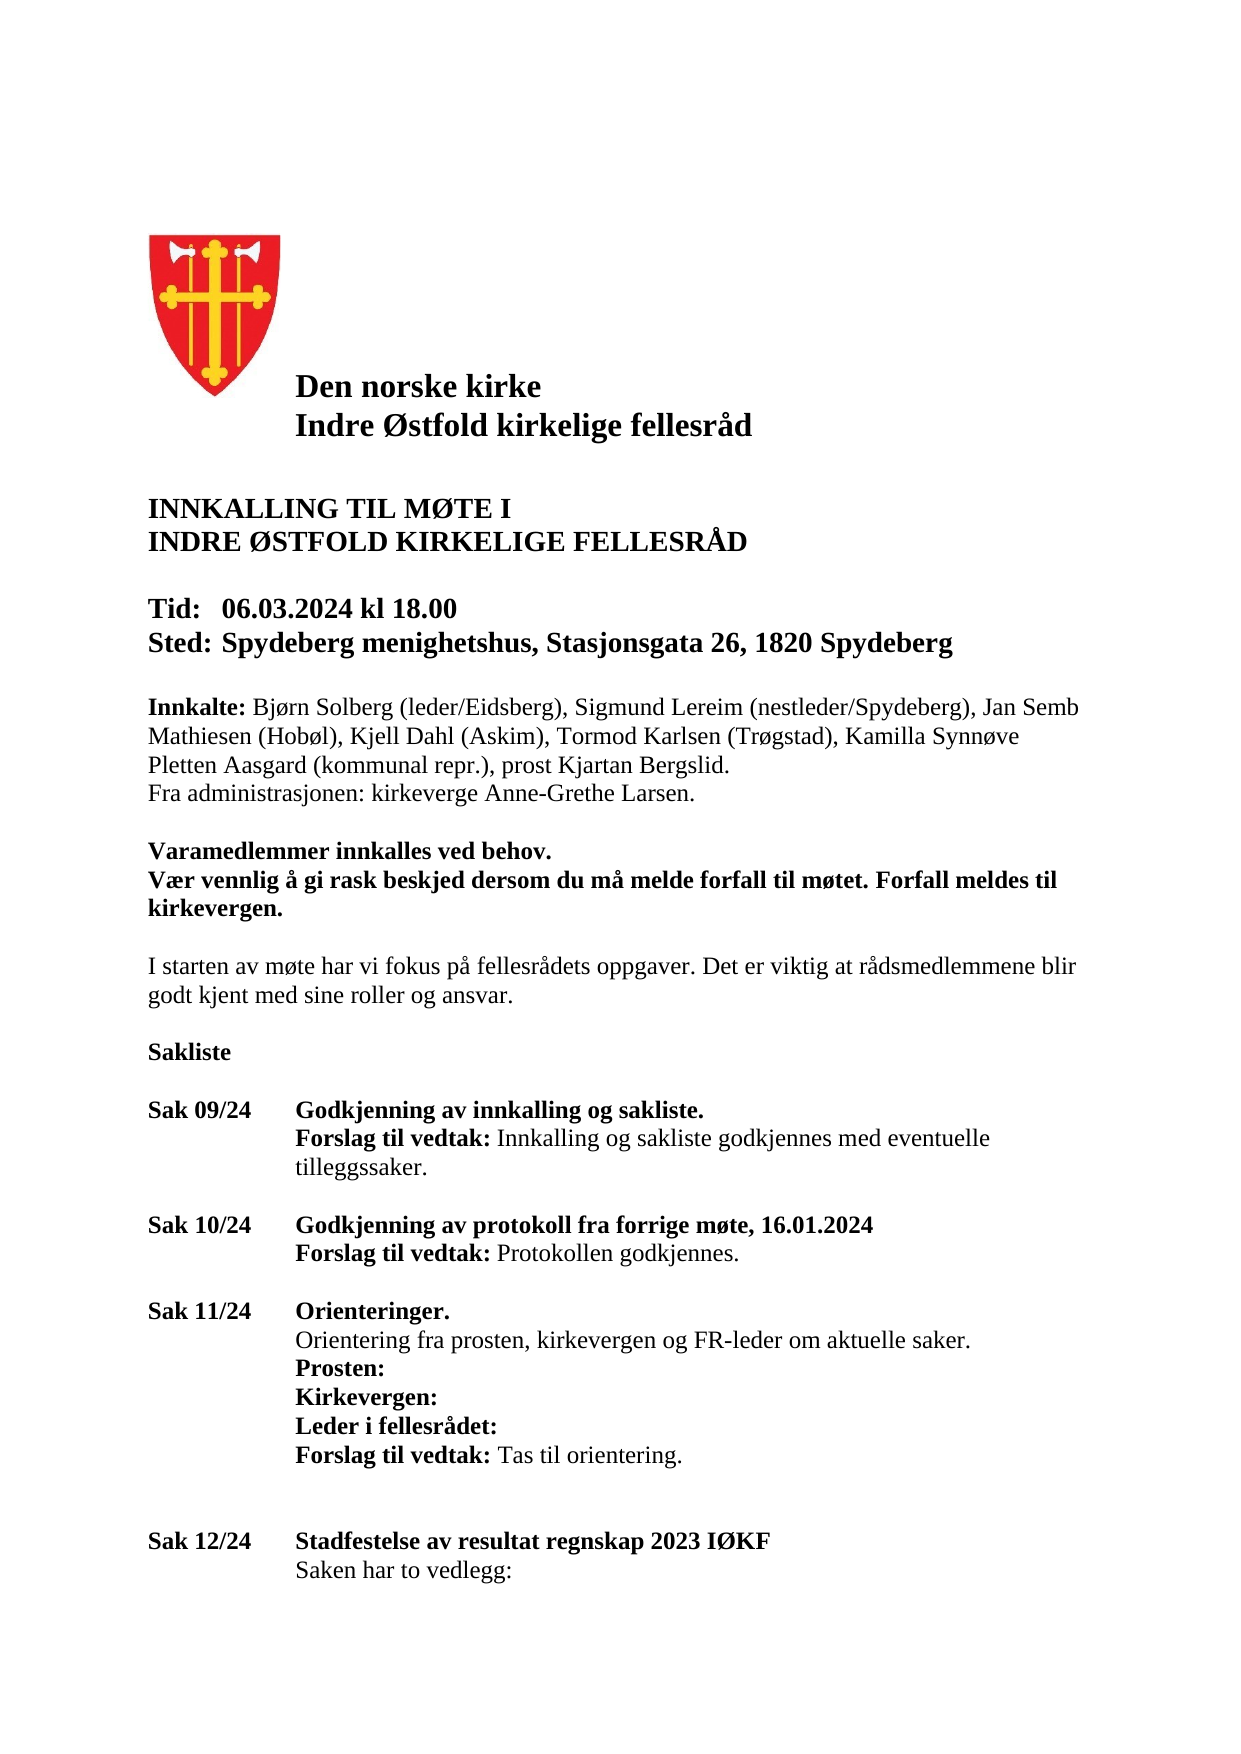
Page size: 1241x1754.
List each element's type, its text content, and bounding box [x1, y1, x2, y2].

text Sted: Spydeberg menighetshus, Stasjonsgata 26, 1820 Spydeberg [148, 625, 1093, 659]
text Sak 10/24 Godkjenning av protokoll fra forrige møte, 16.01.2024 [148, 1210, 1093, 1238]
text Sak 09/24 Godkjenning av innkalling og sakliste. [148, 1095, 1093, 1123]
text Forslag til vedtak: Tas til orientering. [148, 1440, 1093, 1468]
text Varamedlemmer innkalles ved behov. [148, 836, 1093, 865]
text Forslag til vedtak: Protokollen godkjennes. [221, 1238, 1093, 1267]
text INNKALLING TIL MØTE I [148, 491, 1093, 524]
text Saken har to vedlegg: [221, 1555, 1093, 1583]
text Prosten: [221, 1353, 1093, 1382]
text INDRE ØSTFOLD KIRKELIGE FELLESRÅD [148, 524, 1093, 558]
picture [147, 233, 282, 398]
text Leder i fellesrådet: [221, 1411, 1093, 1440]
text Sak 12/24 Stadfestelse av resultat regnskap 2023 IØKF [148, 1526, 1093, 1555]
text Sak 11/24 Orienteringer. [148, 1296, 1093, 1325]
text Den norske kirke [148, 234, 1093, 405]
text Tid: 06.03.2024 kl 18.00 [148, 592, 1093, 625]
text Forslag til vedtak: Innkalling og sakliste godkjennes med eventuelle tilleggssaker. [295, 1123, 1093, 1181]
text Sakliste [148, 1037, 1093, 1066]
text Kirkevergen: [221, 1382, 1093, 1411]
text Vær vennlig å gi rask beskjed dersom du må melde forfall til møtet. Forfall meldes til kirkevergen. [148, 865, 1093, 922]
text Indre Østfold kirkelige fellesråd [221, 405, 1093, 443]
text I starten av møte har vi fokus på fellesrådets oppgaver. Det er viktig at rådsmedlemmene blir godt kjent med sine roller og ansvar. [148, 951, 1093, 1008]
text Innkalte: Bjørn Solberg (leder/Eidsberg), Sigmund Lereim (nestleder/Spydeberg), Jan Semb Mathiesen (Hobøl), Kjell Dahl (Askim), Tormod Karlsen (Trøgstad), Kamilla Synnøve Pletten Aasgard (kommunal repr.), prost Kjartan Bergslid. [148, 692, 1093, 778]
text Fra administrasjonen: kirkeverge Anne-Grethe Larsen. [148, 778, 1093, 807]
text Orientering fra prosten, kirkevergen og FR-leder om aktuelle saker. [221, 1325, 1093, 1353]
